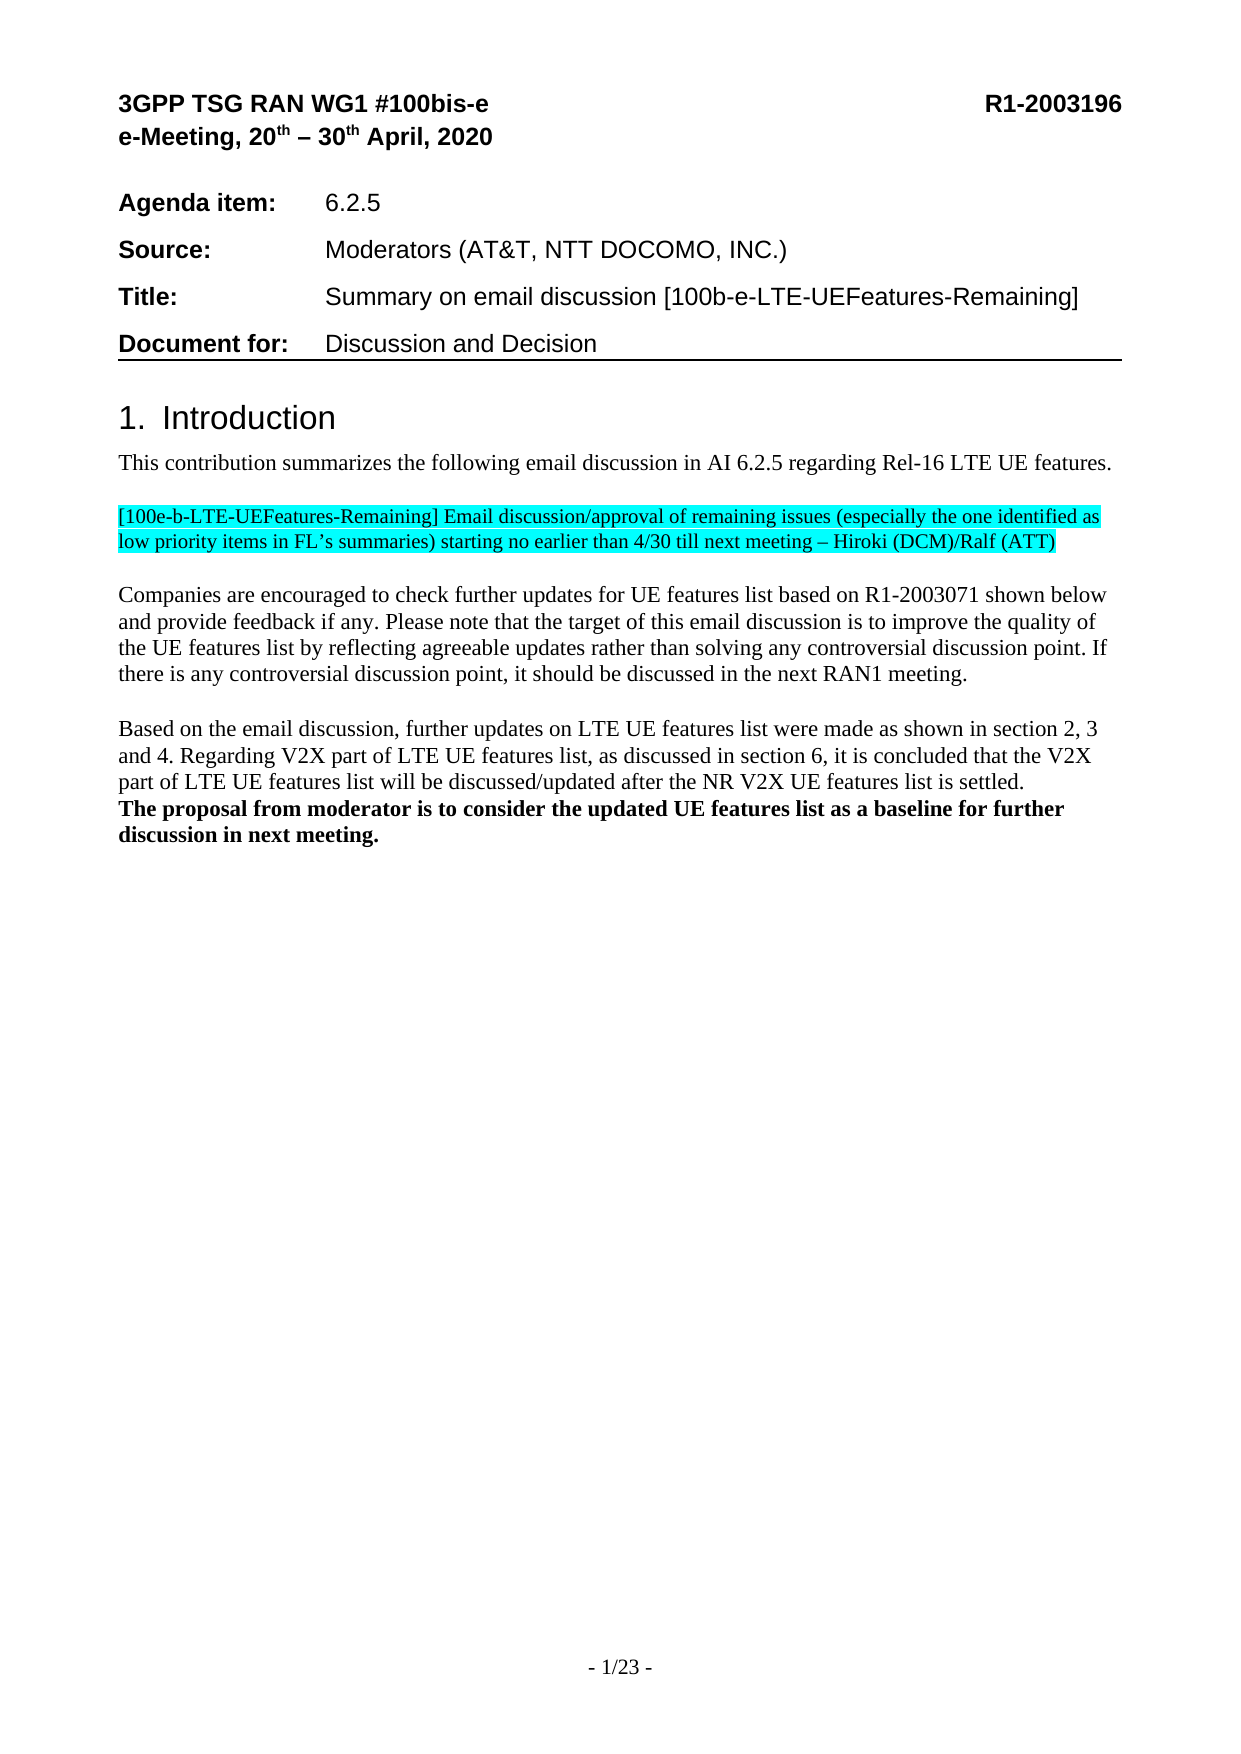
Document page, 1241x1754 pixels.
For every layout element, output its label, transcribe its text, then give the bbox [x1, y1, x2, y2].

text Based on the email discussion, further updates on LTE UE features list were made as shown in section 2, 3 and 4. Regarding V2X part of LTE UE features list, as discussed in section 6, it is concluded that the V2X part of LTE UE features list will be discussed/updated after the NR V2X UE features list is settled. [118, 716, 1122, 794]
text [100e-b-LTE-UEFeatures-Remaining] Email discussion/approval of remaining issues (especially the one identified as low priority items in FL’s summaries) starting no earlier than 4/30 till next meeting – Hiroki (DCM)/Ralf (ATT) [118, 504, 1122, 553]
text Document for: Discussion and Decision [118, 329, 1122, 359]
text Companies are encouraged to check further updates for UE features list based on R1-2003071 shown below and provide feedback if any. Please note that the target of this email discussion is to improve the quality of the UE features list by reflecting agreeable updates rather than solving any controversial discussion point. If there is any controversial discussion point, it should be discussed in the next RAN1 meeting. [118, 581, 1122, 687]
text Agenda item: 6.2.5 [118, 188, 1122, 216]
text Source: Moderators (AT&T, NTT DOCOMO, INC.) [118, 235, 1122, 263]
text 3GPP TSG RAN WG1 #100bis-e R1-2003196 [118, 89, 1122, 117]
text Title: Summary on email discussion [100b-e-LTE-UEFeatures-Remaining] [118, 282, 1122, 310]
list Introduction [118, 398, 1122, 437]
text The proposal from moderator is to consider the updated UE features list as a baseline for further discussion in next meeting. [118, 794, 1122, 847]
text This contribution summarizes the following email discussion in AI 6.2.5 regarding Rel-16 LTE UE features. [118, 449, 1122, 476]
text e-Meeting, 20th – 30th April, 2020 [118, 122, 1122, 150]
